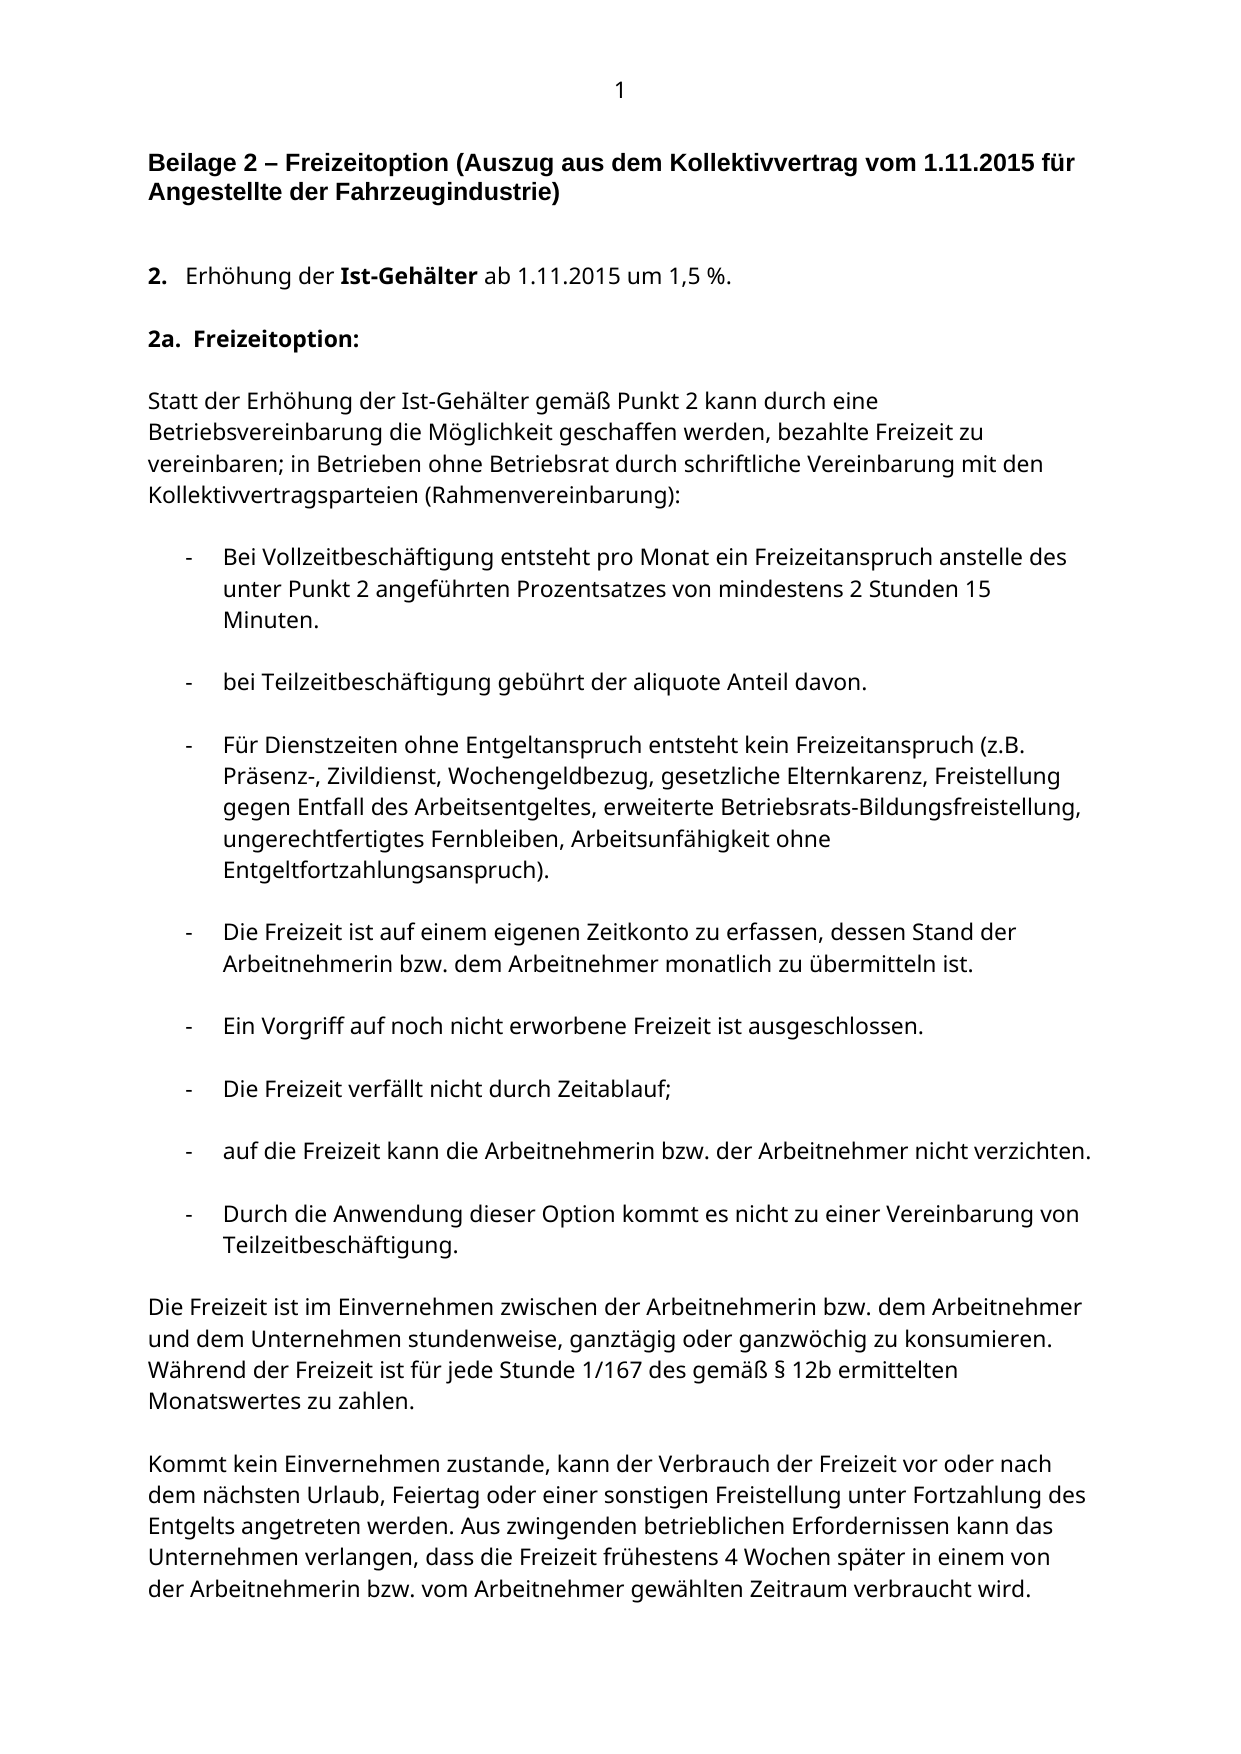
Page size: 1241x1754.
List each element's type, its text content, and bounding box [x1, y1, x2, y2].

list Ein Vorgriff auf noch nicht erworbene Freizeit ist ausgeschlossen. [185, 1010, 1093, 1041]
list auf die Freizeit kann die Arbeitnehmerin bzw. der Arbeitnehmer nicht verzichten. [185, 1135, 1093, 1166]
text Beilage 2 – Freizeitoption (Auszug aus dem Kollektivvertrag vom 1.11.2015 für Angestellte der Fahrzeugindustrie) [148, 148, 1093, 206]
text 2. Erhöhung der Ist-Gehälter ab 1.11.2015 um 1,5 %. [148, 260, 1093, 323]
list Die Freizeit verfällt nicht durch Zeitablauf; [185, 1073, 1093, 1104]
list Für Dienstzeiten ohne Entgeltanspruch entsteht kein Freizeitanspruch (z.B. Präsenz-, Zivildienst, Wochengeldbezug, gesetzliche Elternkarenz, Freistellung gegen Entfall des Arbeitsentgeltes, erweiterte Betriebsrats-Bildungsfreistellung, ungerechtfertigtes Fernbleiben, Arbeitsunfähigkeit ohne Entgeltfortzahlungsanspruch). [185, 729, 1093, 885]
text Statt der Erhöhung der Ist-Gehälter gemäß Punkt 2 kann durch eine Betriebsvereinbarung die Möglichkeit geschaffen werden, bezahlte Freizeit zu vereinbaren; in Betrieben ohne Betriebsrat durch schriftliche Vereinbarung mit den Kollektivvertragsparteien (Rahmenvereinbarung): [148, 385, 1093, 510]
list Die Freizeit ist auf einem eigenen Zeitkonto zu erfassen, dessen Stand der Arbeitnehmerin bzw. dem Arbeitnehmer monatlich zu übermitteln ist. [185, 916, 1093, 979]
text Die Freizeit ist im Einvernehmen zwischen der Arbeitnehmerin bzw. dem Arbeitnehmer und dem Unternehmen stundenweise, ganztägig oder ganzwöchig zu konsumieren. Während der Freizeit ist für jede Stunde 1/167 des gemäß § 12b ermittelten Monatswertes zu zahlen. [148, 1291, 1093, 1416]
text Kommt kein Einvernehmen zustande, kann der Verbrauch der Freizeit vor oder nach dem nächsten Urlaub, Feiertag oder einer sonstigen Freistellung unter Fortzahlung des Entgelts angetreten werden. Aus zwingenden betrieblichen Erfordernissen kann das Unternehmen verlangen, dass die Freizeit frühestens 4 Wochen später in einem von der Arbeitnehmerin bzw. vom Arbeitnehmer gewählten Zeitraum verbraucht wird. [148, 1448, 1093, 1604]
list Bei Vollzeitbeschäftigung entsteht pro Monat ein Freizeitanspruch anstelle des unter Punkt 2 angeführten Prozentsatzes von mindestens 2 Stunden 15 Minuten. [185, 541, 1093, 635]
list bei Teilzeitbeschäftigung gebührt der aliquote Anteil davon. [185, 666, 1093, 729]
text 2a. Freizeitoption: [148, 323, 1093, 354]
list Durch die Anwendung dieser Option kommt es nicht zu einer Vereinbarung von Teilzeitbeschäftigung. [185, 1198, 1093, 1260]
